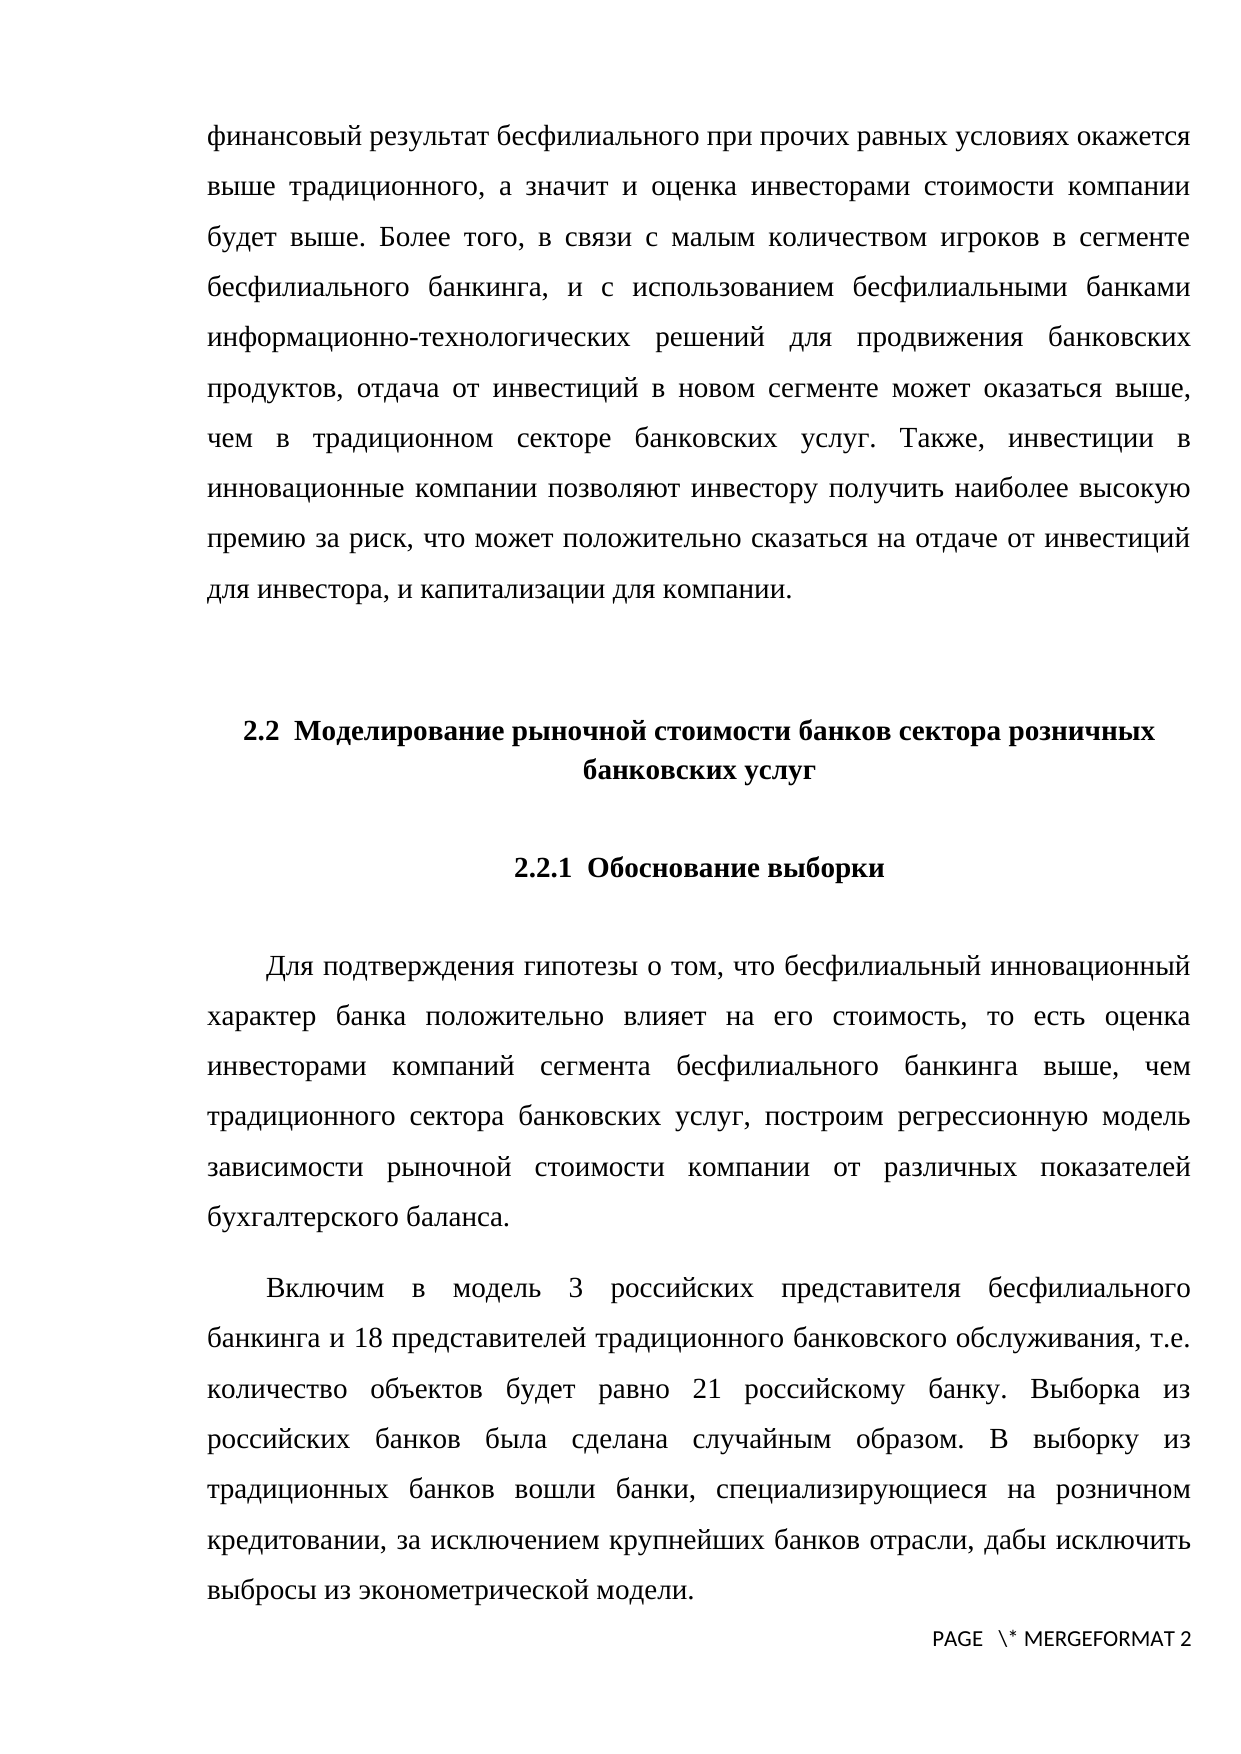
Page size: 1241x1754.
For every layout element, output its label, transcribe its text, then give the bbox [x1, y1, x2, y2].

subtitle 2.2 Моделирование рыночной стоимости банков сектора розничных банковских услуг [207, 713, 1192, 785]
subtitle 2.2.1 Обоснование выборки [207, 850, 1192, 883]
text Для подтверждения гипотезы о том, что бесфилиальный инновационный характер банка положительно влияет на его стоимость, то есть оценка инвесторами компаний сегмента бесфилиального банкинга выше, чем традиционного сектора банковских услуг, построим регрессионную модель зависимости рыночной стоимости компании от различных показателей бухгалтерского баланса. [207, 948, 1192, 1233]
text Включим в модель 3 российских представителя бесфилиального банкинга и 18 представителей традиционного банковского обслуживания, т.е. количество объектов будет равно 21 российскому банку. Выборка из российских банков была сделана случайным образом. В выборку из традиционных банков вошли банки, специализирующиеся на розничном кредитовании, за исключением крупнейших банков отрасли, дабы исключить выбросы из эконометрической модели. [207, 1270, 1192, 1606]
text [207, 118, 1192, 604]
